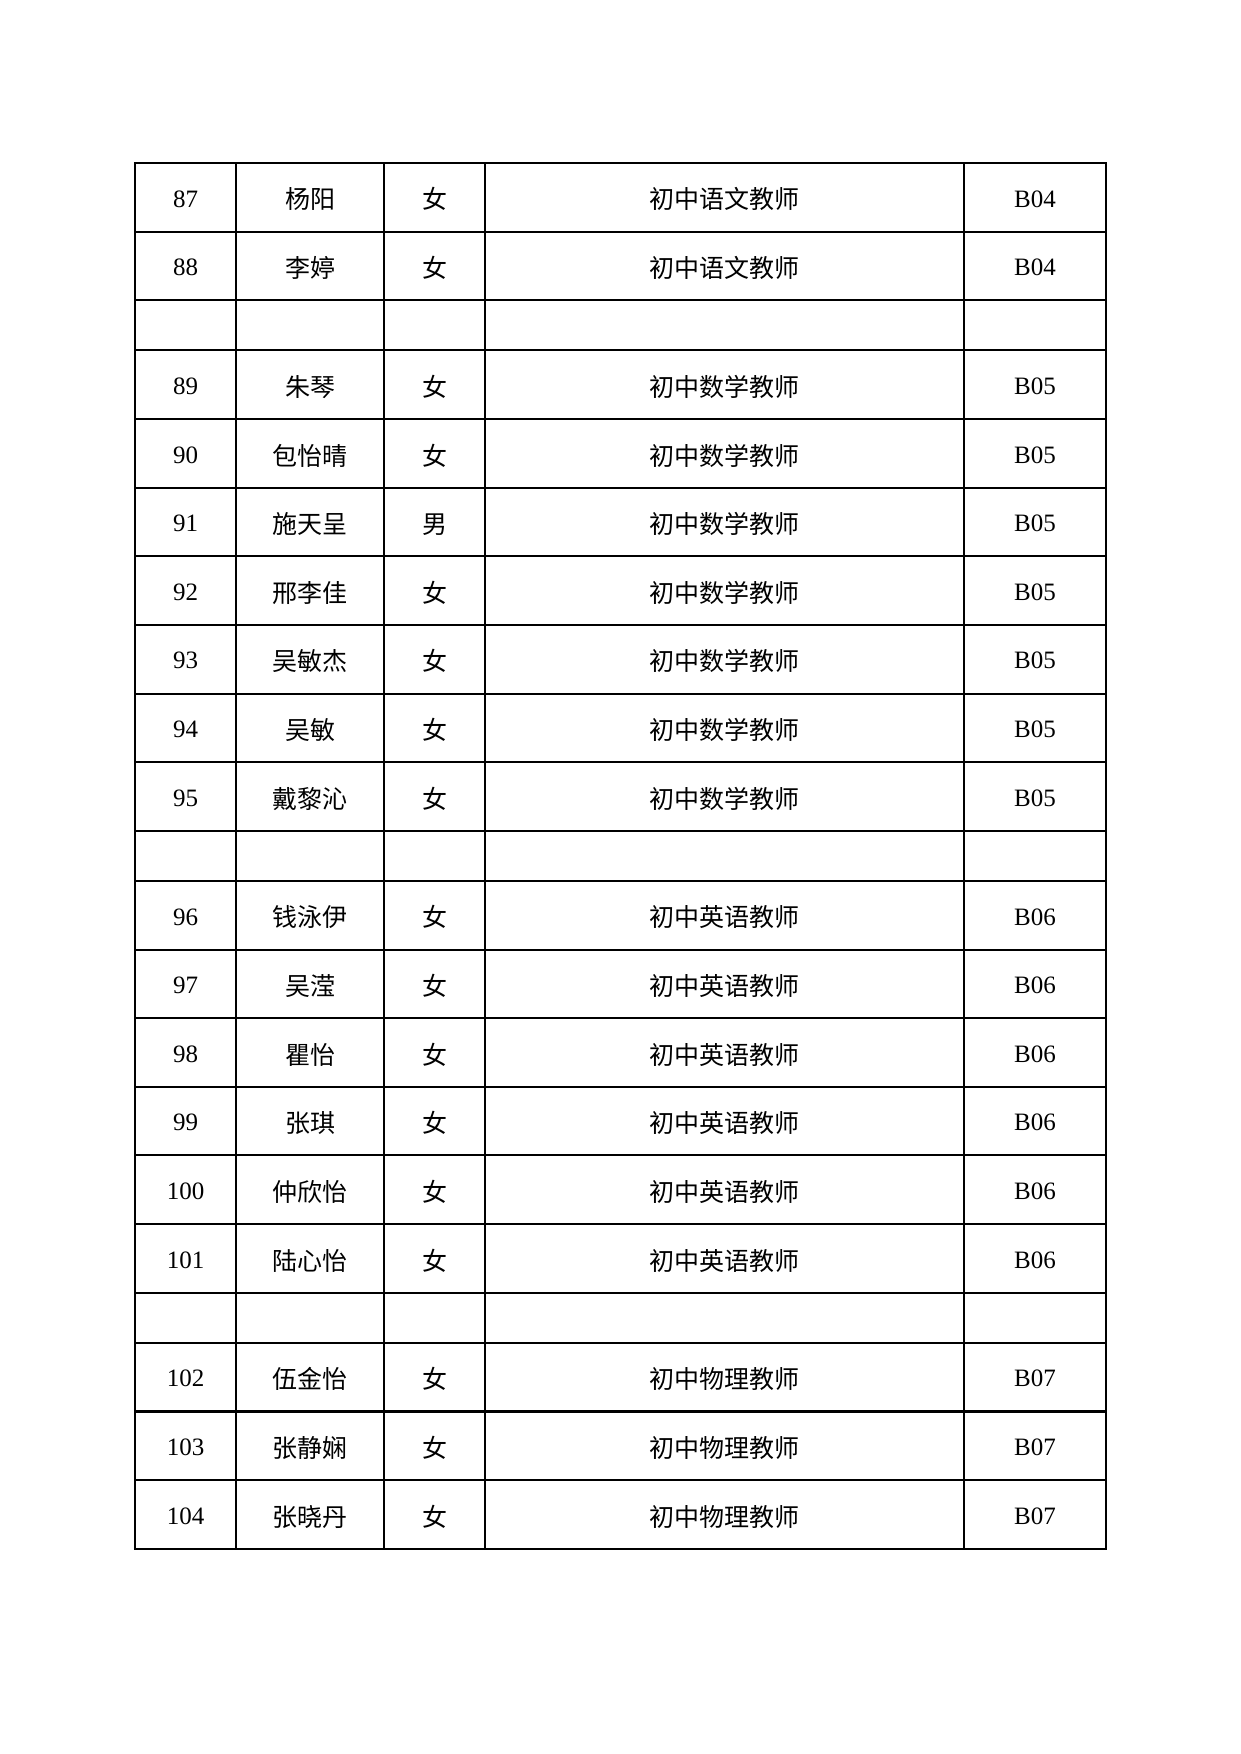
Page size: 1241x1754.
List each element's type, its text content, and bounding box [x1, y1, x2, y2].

table_cell 女 [385, 420, 484, 487]
table_cell 101 [136, 1225, 235, 1292]
table_cell B05 [965, 557, 1105, 624]
table_cell 杨阳 [237, 164, 383, 231]
table_cell 女 [385, 1481, 484, 1548]
table_cell 99 [136, 1088, 235, 1154]
table_cell 邢李佳 [237, 557, 383, 624]
table_cell 张晓丹 [237, 1481, 383, 1548]
table_cell [486, 1294, 963, 1342]
table_cell 100 [136, 1156, 235, 1223]
table_cell B06 [965, 1088, 1105, 1154]
table_cell 103 [136, 1413, 235, 1479]
table_cell 初中英语教师 [486, 1225, 963, 1292]
table_cell B05 [965, 695, 1105, 761]
table_cell 初中数学教师 [486, 351, 963, 418]
table_cell 女 [385, 626, 484, 692]
table_cell 女 [385, 695, 484, 761]
table_cell B04 [965, 164, 1105, 231]
table_cell 女 [385, 763, 484, 830]
table_cell B07 [965, 1481, 1105, 1548]
table_cell B07 [965, 1344, 1105, 1410]
table_cell 96 [136, 882, 235, 948]
table_cell 88 [136, 233, 235, 299]
table_cell 女 [385, 351, 484, 418]
table_cell 女 [385, 164, 484, 231]
table_cell 初中语文教师 [486, 233, 963, 299]
table_cell 初中数学教师 [486, 489, 963, 555]
table_cell B05 [965, 351, 1105, 418]
table_cell 女 [385, 1413, 484, 1479]
table_cell 女 [385, 882, 484, 948]
table_cell 瞿怡 [237, 1019, 383, 1086]
table_cell 89 [136, 351, 235, 418]
table_cell [965, 301, 1105, 349]
table_cell 初中物理教师 [486, 1481, 963, 1548]
table_cell [486, 832, 963, 880]
table_cell 初中英语教师 [486, 1088, 963, 1154]
table_cell 仲欣怡 [237, 1156, 383, 1223]
table_cell 87 [136, 164, 235, 231]
table_cell 女 [385, 1225, 484, 1292]
table_cell 男 [385, 489, 484, 555]
table_cell [385, 301, 484, 349]
table_cell [965, 832, 1105, 880]
table_cell B05 [965, 489, 1105, 555]
table_cell [385, 832, 484, 880]
table_cell 张琪 [237, 1088, 383, 1154]
table_cell 92 [136, 557, 235, 624]
table_cell 94 [136, 695, 235, 761]
table_cell 钱泳伊 [237, 882, 383, 948]
table_cell B06 [965, 951, 1105, 1017]
table_cell [237, 1294, 383, 1342]
table_cell 初中英语教师 [486, 1019, 963, 1086]
table_cell [136, 1294, 235, 1342]
table_cell 女 [385, 1156, 484, 1223]
table_cell 李婷 [237, 233, 383, 299]
table_cell 初中数学教师 [486, 695, 963, 761]
table_cell 93 [136, 626, 235, 692]
table_cell B06 [965, 1156, 1105, 1223]
table_cell 女 [385, 1019, 484, 1086]
table_cell 张静娴 [237, 1413, 383, 1479]
table_cell 初中英语教师 [486, 882, 963, 948]
table_cell 初中语文教师 [486, 164, 963, 231]
table_cell 戴黎沁 [237, 763, 383, 830]
table_cell B06 [965, 882, 1105, 948]
table_cell 包怡晴 [237, 420, 383, 487]
table_cell 女 [385, 233, 484, 299]
table_cell 初中物理教师 [486, 1413, 963, 1479]
table_cell 吴滢 [237, 951, 383, 1017]
table_cell 吴敏杰 [237, 626, 383, 692]
table_cell B04 [965, 233, 1105, 299]
table_cell 初中数学教师 [486, 626, 963, 692]
table_cell 朱琴 [237, 351, 383, 418]
table_cell 初中数学教师 [486, 763, 963, 830]
table_cell [237, 832, 383, 880]
table_cell 施天呈 [237, 489, 383, 555]
table_cell [965, 1294, 1105, 1342]
table_cell 初中物理教师 [486, 1344, 963, 1410]
table_cell [237, 301, 383, 349]
table_cell 伍金怡 [237, 1344, 383, 1410]
table_cell 女 [385, 557, 484, 624]
table_cell 初中英语教师 [486, 951, 963, 1017]
table_cell 98 [136, 1019, 235, 1086]
table_cell B05 [965, 420, 1105, 487]
table_cell 初中数学教师 [486, 557, 963, 624]
table_cell 陆心怡 [237, 1225, 383, 1292]
table_cell B06 [965, 1225, 1105, 1292]
table_cell 90 [136, 420, 235, 487]
table_cell 95 [136, 763, 235, 830]
table_cell B05 [965, 626, 1105, 692]
table_cell 97 [136, 951, 235, 1017]
table_cell B06 [965, 1019, 1105, 1086]
table_cell [136, 301, 235, 349]
table_cell [136, 832, 235, 880]
table_cell 吴敏 [237, 695, 383, 761]
table_cell B07 [965, 1413, 1105, 1479]
table_cell 初中英语教师 [486, 1156, 963, 1223]
table_cell B05 [965, 763, 1105, 830]
table_cell 女 [385, 951, 484, 1017]
table_cell 104 [136, 1481, 235, 1548]
table_cell [486, 301, 963, 349]
table_cell [385, 1294, 484, 1342]
table_cell 女 [385, 1344, 484, 1410]
table_cell 102 [136, 1344, 235, 1410]
table_cell 初中数学教师 [486, 420, 963, 487]
table_cell 女 [385, 1088, 484, 1154]
table_cell 91 [136, 489, 235, 555]
